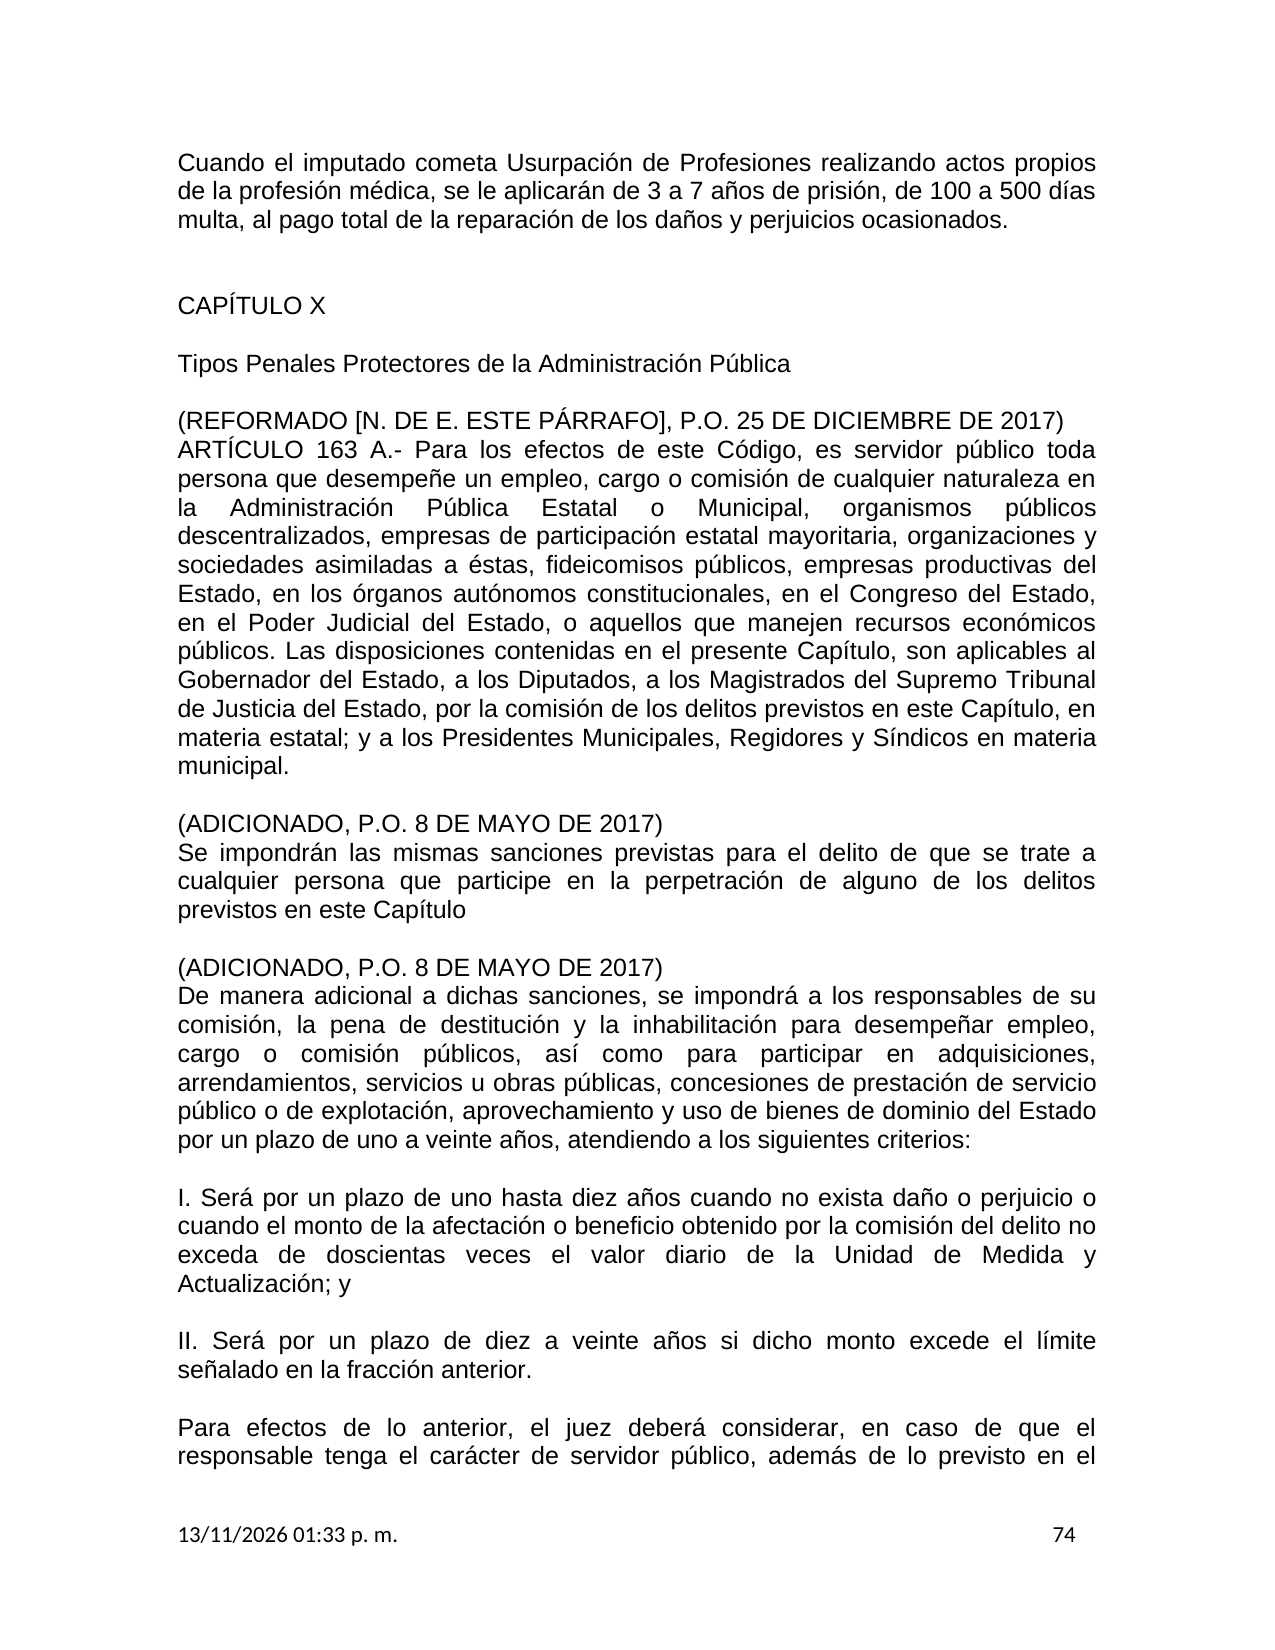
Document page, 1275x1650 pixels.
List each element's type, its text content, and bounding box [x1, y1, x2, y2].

text (REFORMADO [N. DE E. ESTE PÁRRAFO], P.O. 25 DE DICIEMBRE DE 2017) [177, 406, 1098, 435]
text Se impondrán las mismas sanciones previstas para el delito de que se trate a cualquier persona que participe en la perpetración de alguno de los delitos previstos en este Capítulo [177, 838, 1098, 924]
text CAPÍTULO X [177, 291, 1098, 320]
text De manera adicional a dichas sanciones, se impondrá a los responsables de su comisión, la pena de destitución y la inhabilitación para desempeñar empleo, cargo o comisión públicos, así como para participar en adquisiciones, arrendamientos, servicios u obras públicas, concesiones de prestación de servicio público o de explotación, aprovechamiento y uso de bienes de dominio del Estado por un plazo de uno a veinte años, atendiendo a los siguientes criterios: [177, 981, 1098, 1154]
text II. Será por un plazo de diez a veinte años si dicho monto excede el límite señalado en la fracción anterior. [177, 1326, 1098, 1384]
text I. Será por un plazo de uno hasta diez años cuando no exista daño o perjuicio o cuando el monto de la afectación o beneficio obtenido por la comisión del delito no exceda de doscientas veces el valor diario de la Unidad de Medida y Actualización; y [177, 1183, 1098, 1298]
text Cuando el imputado cometa Usurpación de Profesiones realizando actos propios de la profesión médica, se le aplicarán de 3 a 7 años de prisión, de 100 a 500 días multa, al pago total de la reparación de los daños y perjuicios ocasionados. [177, 148, 1098, 234]
text ARTÍCULO 163 A.- Para los efectos de este Código, es servidor público toda persona que desempeñe un empleo, cargo o comisión de cualquier naturaleza en la Administración Pública Estatal o Municipal, organismos públicos descentralizados, empresas de participación estatal mayoritaria, organizaciones y sociedades asimiladas a éstas, fideicomisos públicos, empresas productivas del Estado, en los órganos autónomos constitucionales, en el Congreso del Estado, en el Poder Judicial del Estado, o aquellos que manejen recursos económicos públicos. Las disposiciones contenidas en el presente Capítulo, son aplicables al Gobernador del Estado, a los Diputados, a los Magistrados del Supremo Tribunal de Justicia del Estado, por la comisión de los delitos previstos en este Capítulo, en materia estatal; y a los Presidentes Municipales, Regidores y Síndicos en materia municipal. [177, 435, 1098, 780]
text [177, 1413, 1098, 1470]
text (ADICIONADO, P.O. 8 DE MAYO DE 2017) [177, 953, 1098, 981]
text Tipos Penales Protectores de la Administración Pública [177, 349, 1098, 378]
text (ADICIONADO, P.O. 8 DE MAYO DE 2017) [177, 809, 1098, 838]
